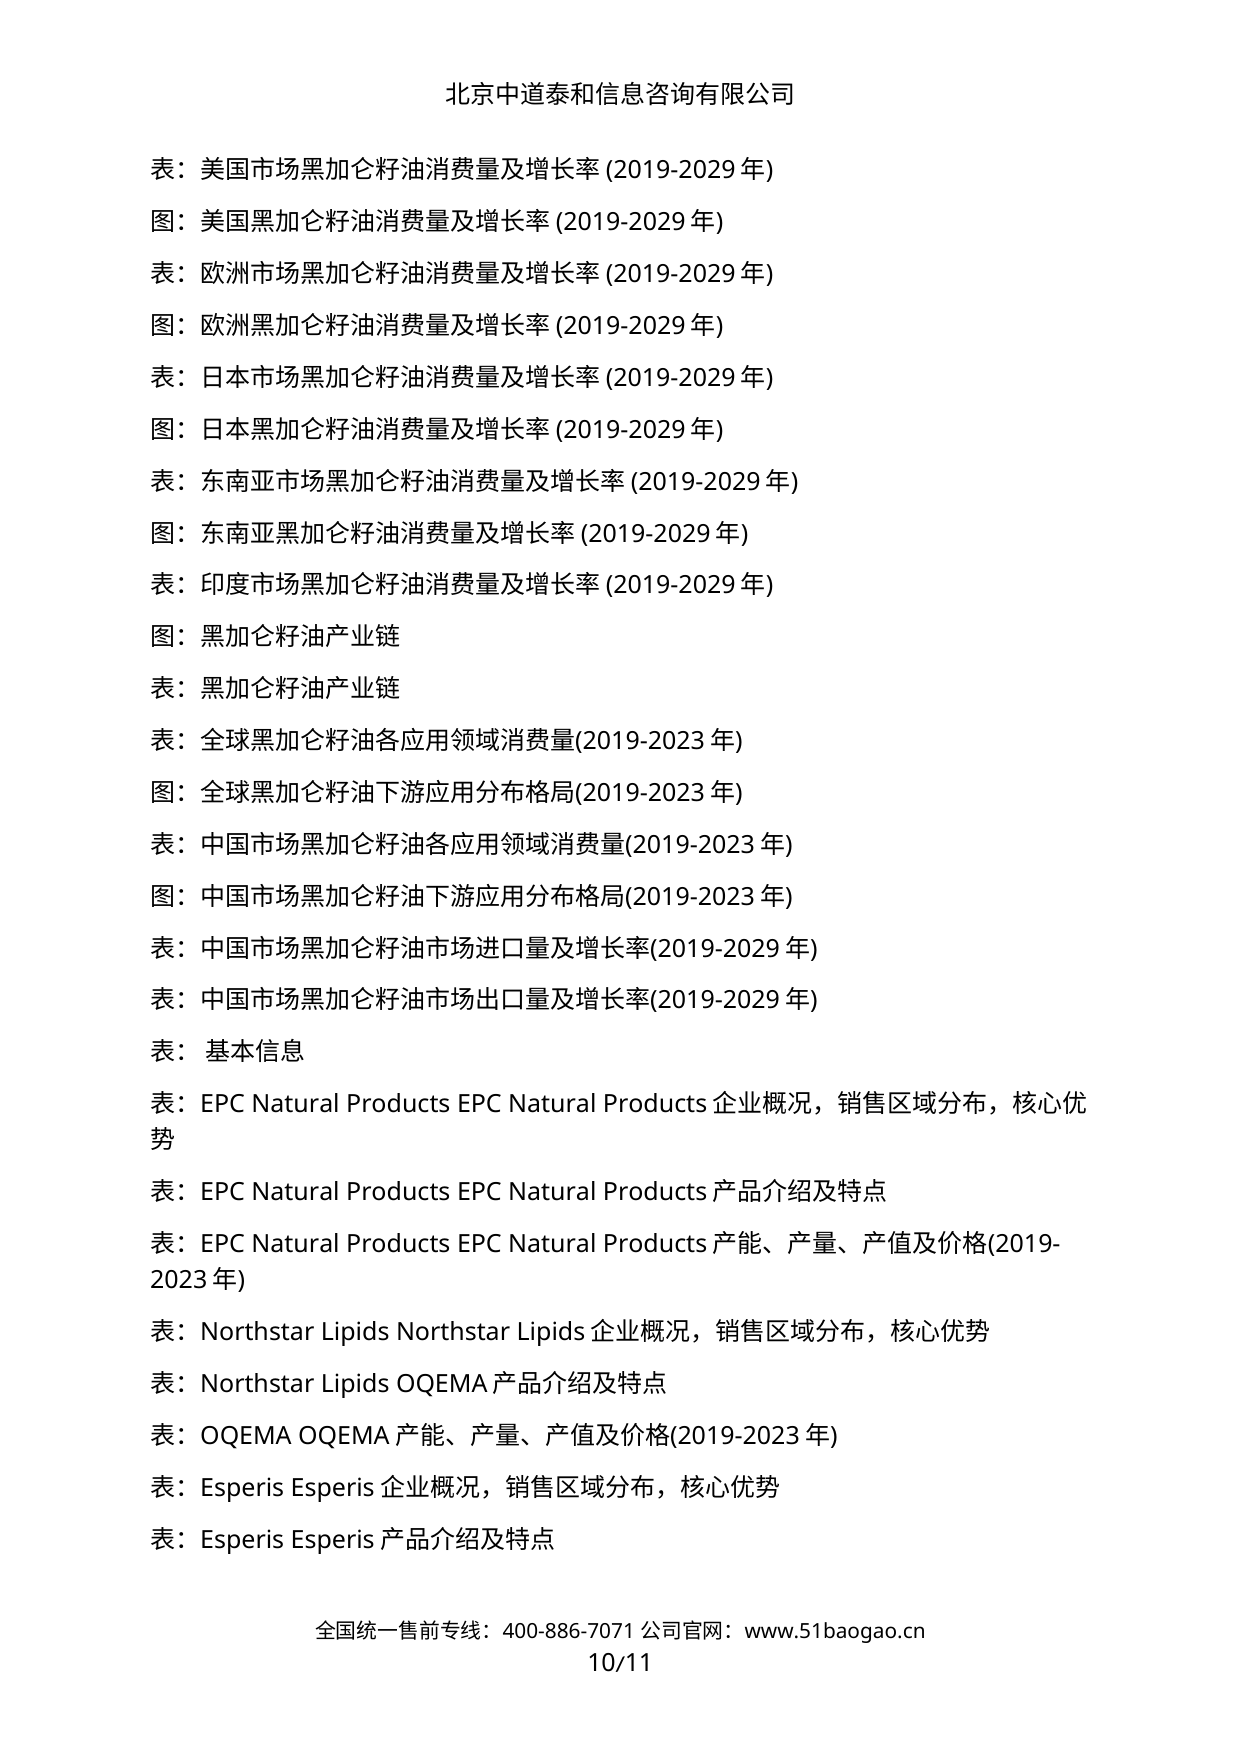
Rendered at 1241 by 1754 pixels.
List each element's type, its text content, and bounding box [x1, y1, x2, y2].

text 表：EPC Natural Products EPC Natural Products产品介绍及特点 [150, 1172, 1090, 1208]
text 图：东南亚黑加仑籽油消费量及增长率 (2019-2029年) [150, 513, 1090, 549]
text 图：黑加仑籽油产业链 [150, 617, 1090, 653]
text 表： 基本信息 [150, 1032, 1090, 1068]
text 图：欧洲黑加仑籽油消费量及增长率 (2019-2029年) [150, 306, 1090, 342]
text 表：全球黑加仑籽油各应用领域消费量(2019-2023年) [150, 721, 1090, 757]
text 表：欧洲市场黑加仑籽油消费量及增长率 (2019-2029年) [150, 254, 1090, 290]
text 表：OQEMA OQEMA产能、产量、产值及价格(2019-2023年) [150, 1416, 1090, 1452]
text 表：Esperis Esperis产品介绍及特点 [150, 1519, 1090, 1556]
text 图：全球黑加仑籽油下游应用分布格局(2019-2023年) [150, 772, 1090, 809]
text 表：中国市场黑加仑籽油各应用领域消费量(2019-2023年) [150, 824, 1090, 861]
text 表：黑加仑籽油产业链 [150, 669, 1090, 705]
text 表：EPC Natural Products EPC Natural Products产能、产量、产值及价格(2019-2023年) [150, 1224, 1090, 1296]
text 表：Northstar Lipids Northstar Lipids企业概况，销售区域分布，核心优势 [150, 1312, 1090, 1348]
text 表：东南亚市场黑加仑籽油消费量及增长率 (2019-2029年) [150, 461, 1090, 497]
text 表：Esperis Esperis企业概况，销售区域分布，核心优势 [150, 1467, 1090, 1504]
text 表：中国市场黑加仑籽油市场进口量及增长率(2019-2029年) [150, 928, 1090, 964]
text 表：Northstar Lipids OQEMA产品介绍及特点 [150, 1364, 1090, 1400]
text 表：日本市场黑加仑籽油消费量及增长率 (2019-2029年) [150, 357, 1090, 394]
text 图：美国黑加仑籽油消费量及增长率 (2019-2029年) [150, 202, 1090, 238]
text 图：中国市场黑加仑籽油下游应用分布格局(2019-2023年) [150, 876, 1090, 912]
text 表：印度市场黑加仑籽油消费量及增长率 (2019-2029年) [150, 565, 1090, 601]
text 表：美国市场黑加仑籽油消费量及增长率 (2019-2029年) [150, 150, 1090, 186]
text 表：中国市场黑加仑籽油市场出口量及增长率(2019-2029年) [150, 980, 1090, 1016]
text 表：EPC Natural Products EPC Natural Products企业概况，销售区域分布，核心优势 [150, 1084, 1090, 1156]
text 图：日本黑加仑籽油消费量及增长率 (2019-2029年) [150, 409, 1090, 446]
